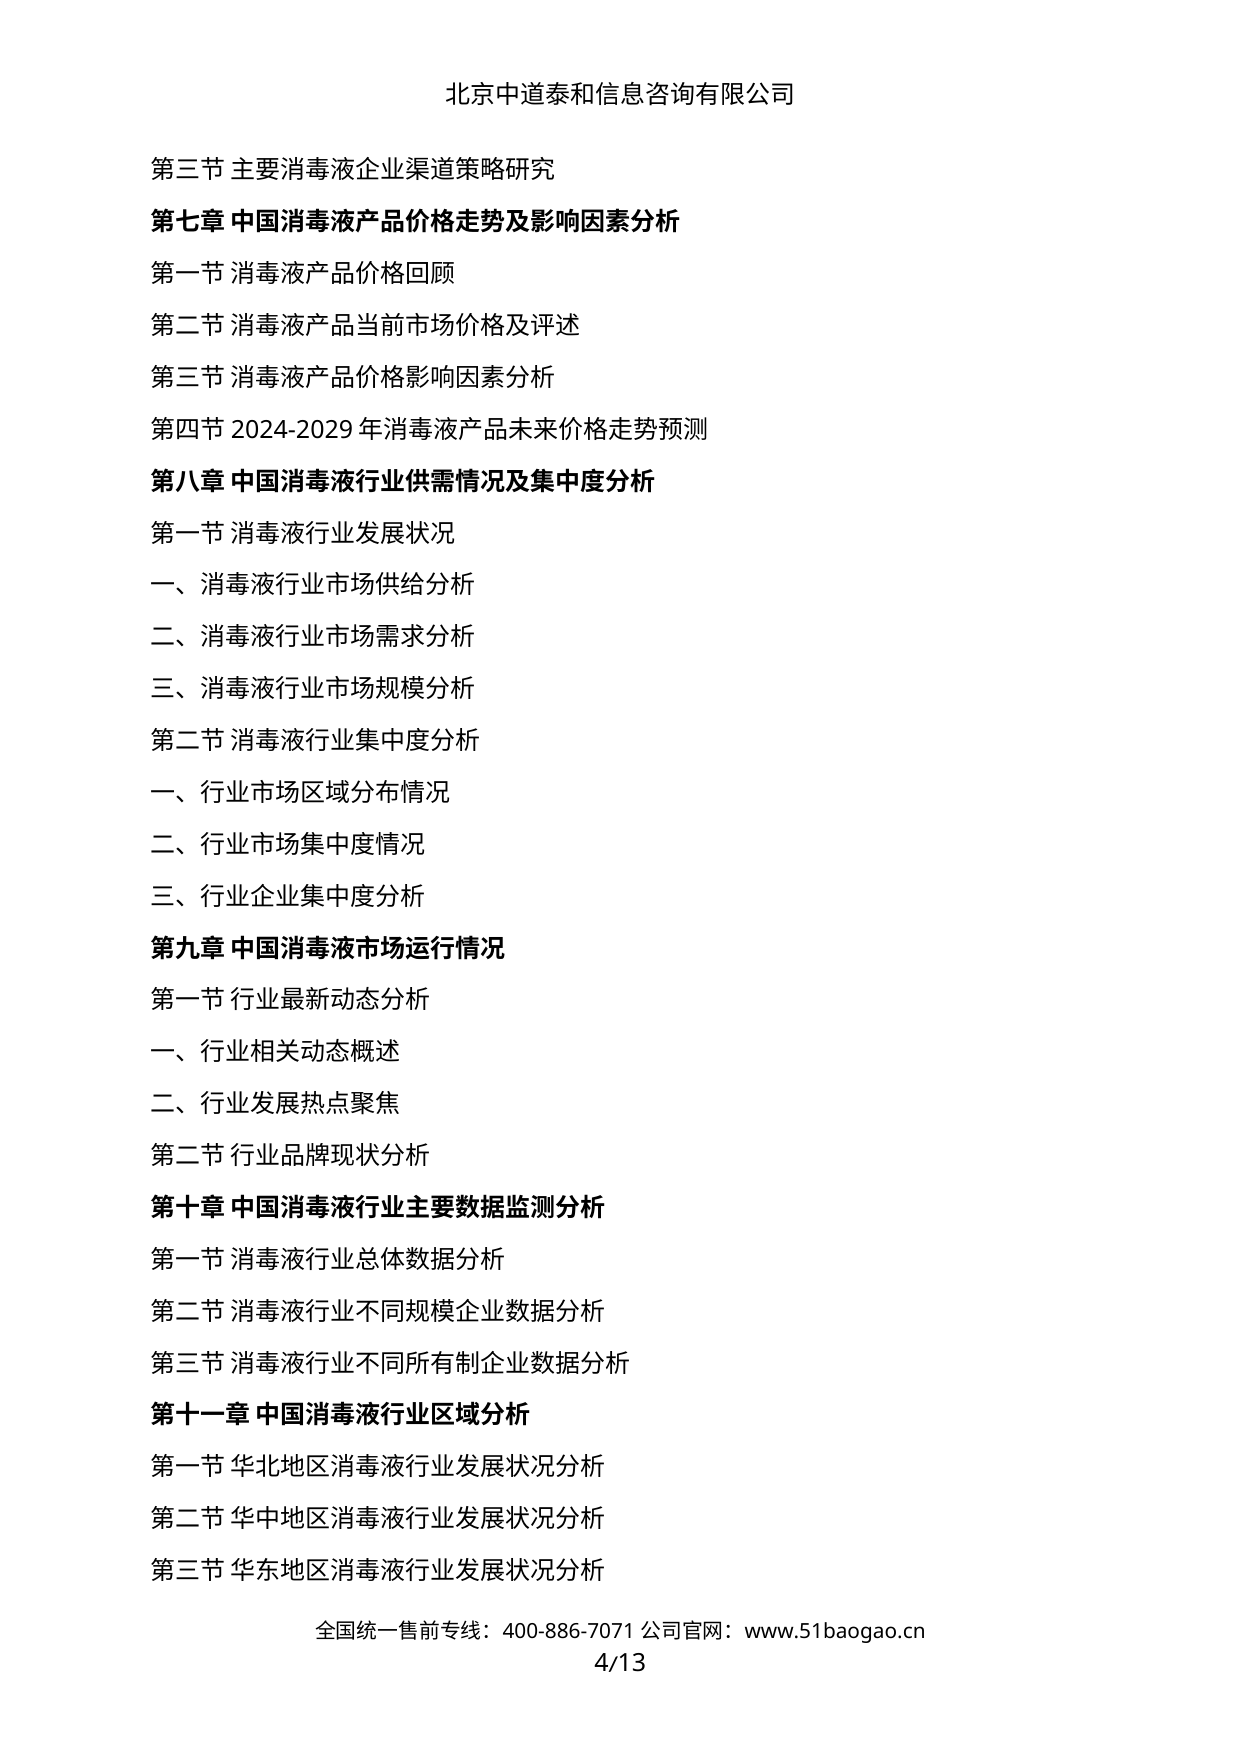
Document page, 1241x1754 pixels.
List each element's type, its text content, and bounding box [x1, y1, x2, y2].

text 第二节 消毒液产品当前市场价格及评述 [150, 306, 1090, 342]
text 第二节 消毒液行业不同规模企业数据分析 [150, 1291, 1090, 1327]
text 第四节 2024-2029年消毒液产品未来价格走势预测 [150, 409, 1090, 446]
text 第一节 消毒液产品价格回顾 [150, 254, 1090, 290]
text 第一节 华北地区消毒液行业发展状况分析 [150, 1447, 1090, 1483]
text 第二节 华中地区消毒液行业发展状况分析 [150, 1499, 1090, 1535]
text 第一节 消毒液行业发展状况 [150, 513, 1090, 549]
text 第一节 消毒液行业总体数据分析 [150, 1239, 1090, 1276]
text 第二节 消毒液行业集中度分析 [150, 721, 1090, 757]
text 第十一章 中国消毒液行业区域分析 [150, 1395, 1090, 1431]
text 三、消毒液行业市场规模分析 [150, 669, 1090, 705]
text 一、消毒液行业市场供给分析 [150, 565, 1090, 601]
text 第三节 消毒液产品价格影响因素分析 [150, 357, 1090, 394]
text 第三节 消毒液行业不同所有制企业数据分析 [150, 1343, 1090, 1379]
text 第八章 中国消毒液行业供需情况及集中度分析 [150, 461, 1090, 497]
text 第十章 中国消毒液行业主要数据监测分析 [150, 1187, 1090, 1224]
text 第三节 主要消毒液企业渠道策略研究 [150, 150, 1090, 186]
text 一、行业市场区域分布情况 [150, 772, 1090, 809]
text 第一节 行业最新动态分析 [150, 980, 1090, 1016]
text 二、消毒液行业市场需求分析 [150, 617, 1090, 653]
text 第九章 中国消毒液市场运行情况 [150, 928, 1090, 964]
text 第二节 行业品牌现状分析 [150, 1136, 1090, 1172]
text 一、行业相关动态概述 [150, 1032, 1090, 1068]
text 二、行业发展热点聚焦 [150, 1084, 1090, 1120]
text 第三节 华东地区消毒液行业发展状况分析 [150, 1551, 1090, 1587]
text 二、行业市场集中度情况 [150, 824, 1090, 861]
text 三、行业企业集中度分析 [150, 876, 1090, 912]
text 第七章 中国消毒液产品价格走势及影响因素分析 [150, 202, 1090, 238]
